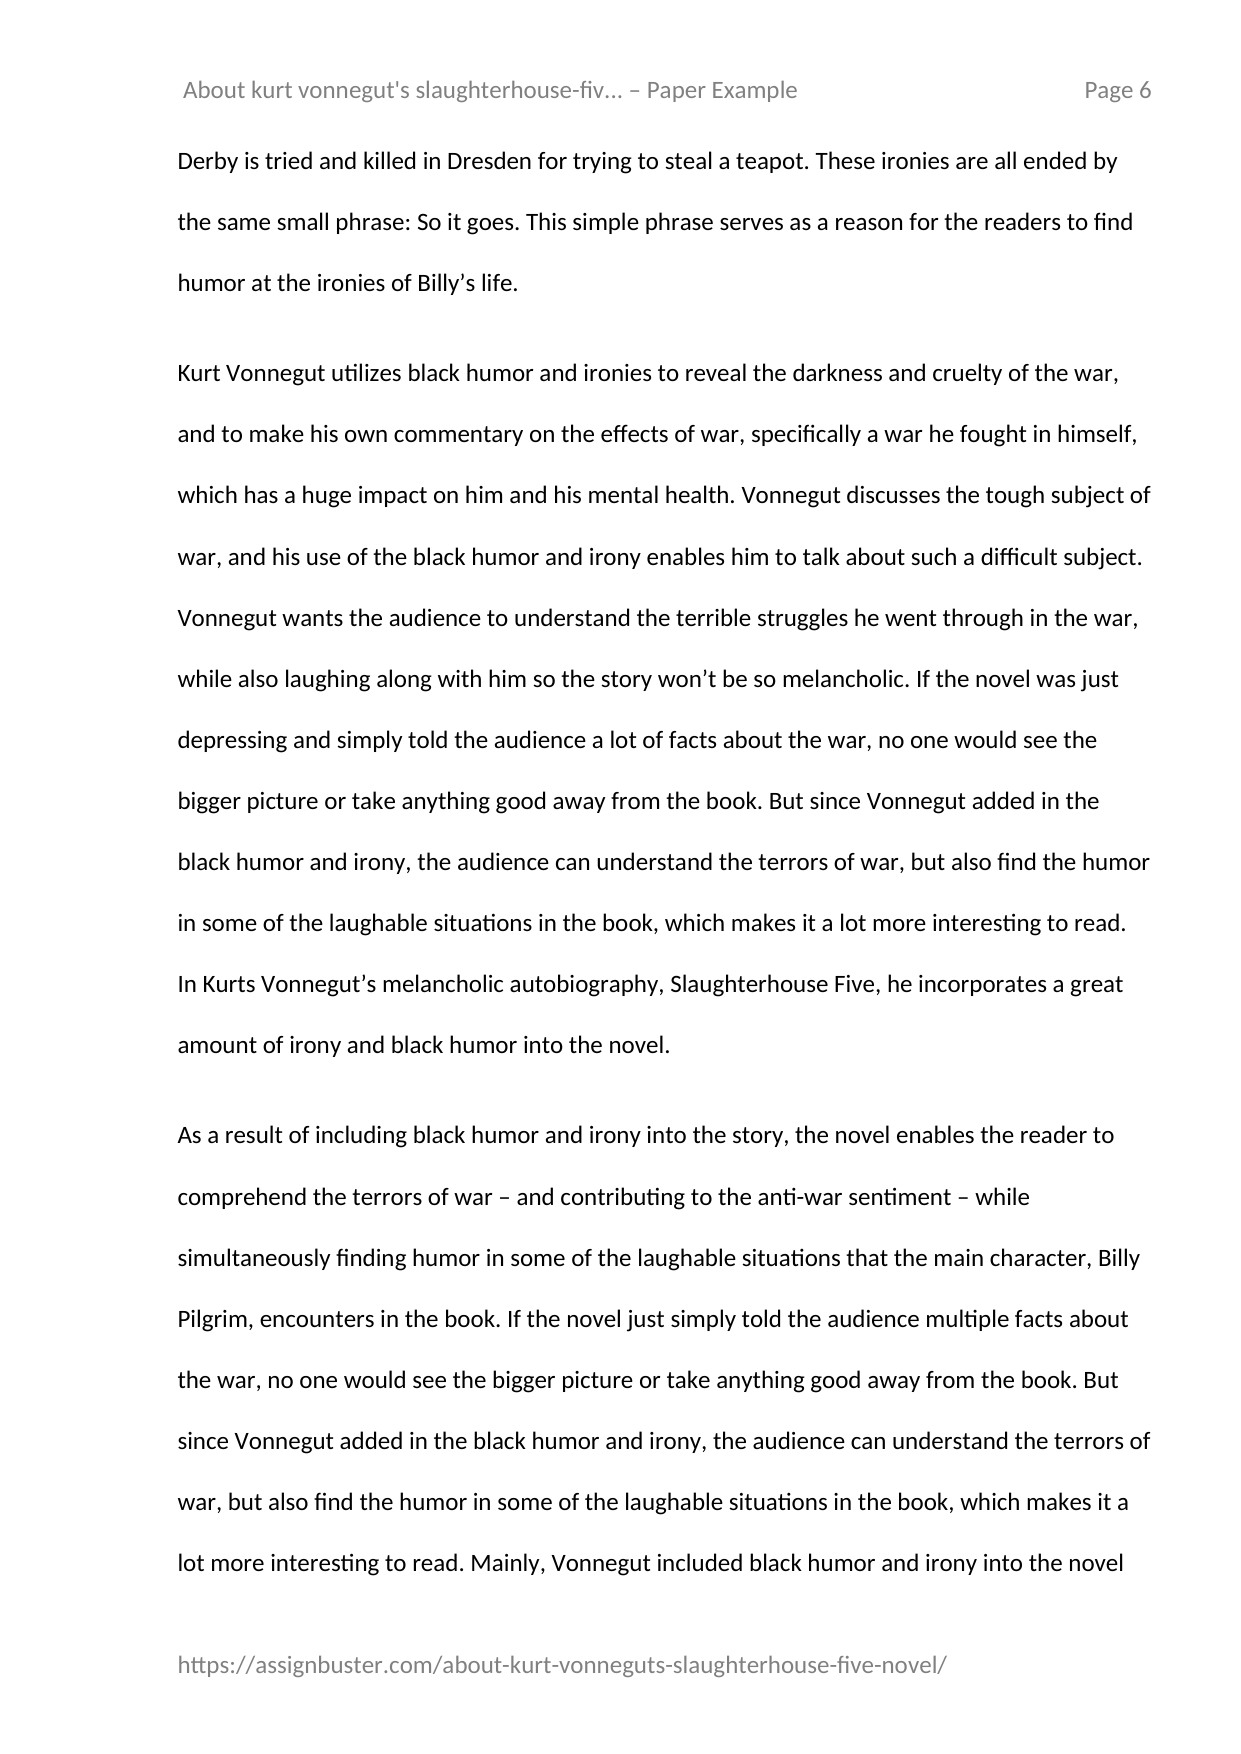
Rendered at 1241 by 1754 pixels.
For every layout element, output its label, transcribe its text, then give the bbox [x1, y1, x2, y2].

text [177, 1119, 1152, 1577]
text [177, 145, 1152, 298]
text Kurt Vonnegut utilizes black humor and ironies to reveal the darkness and cruelty of the war, and to make his own commentary on the effects of war, specifically a war he fought in himself, which has a huge impact on him and his mental health. Vonnegut discusses the tough subject of war, and his use of the black humor and irony enables him to talk about such a difficult subject. Vonnegut wants the audience to understand the terrible struggles he went through in the war, while also laughing along with him so the story won’t be so melancholic. If the novel was just depressing and simply told the audience a lot of facts about the war, no one would see the bigger picture or take anything good away from the book. But since Vonnegut added in the black humor and irony, the audience can understand the terrors of war, but also find the humor in some of the laughable situations in the book, which makes it a lot more interesting to read. In Kurts Vonnegut’s melancholic autobiography, Slaughterhouse Five, he incorporates a great amount of irony and black humor into the novel. [177, 358, 1152, 1059]
